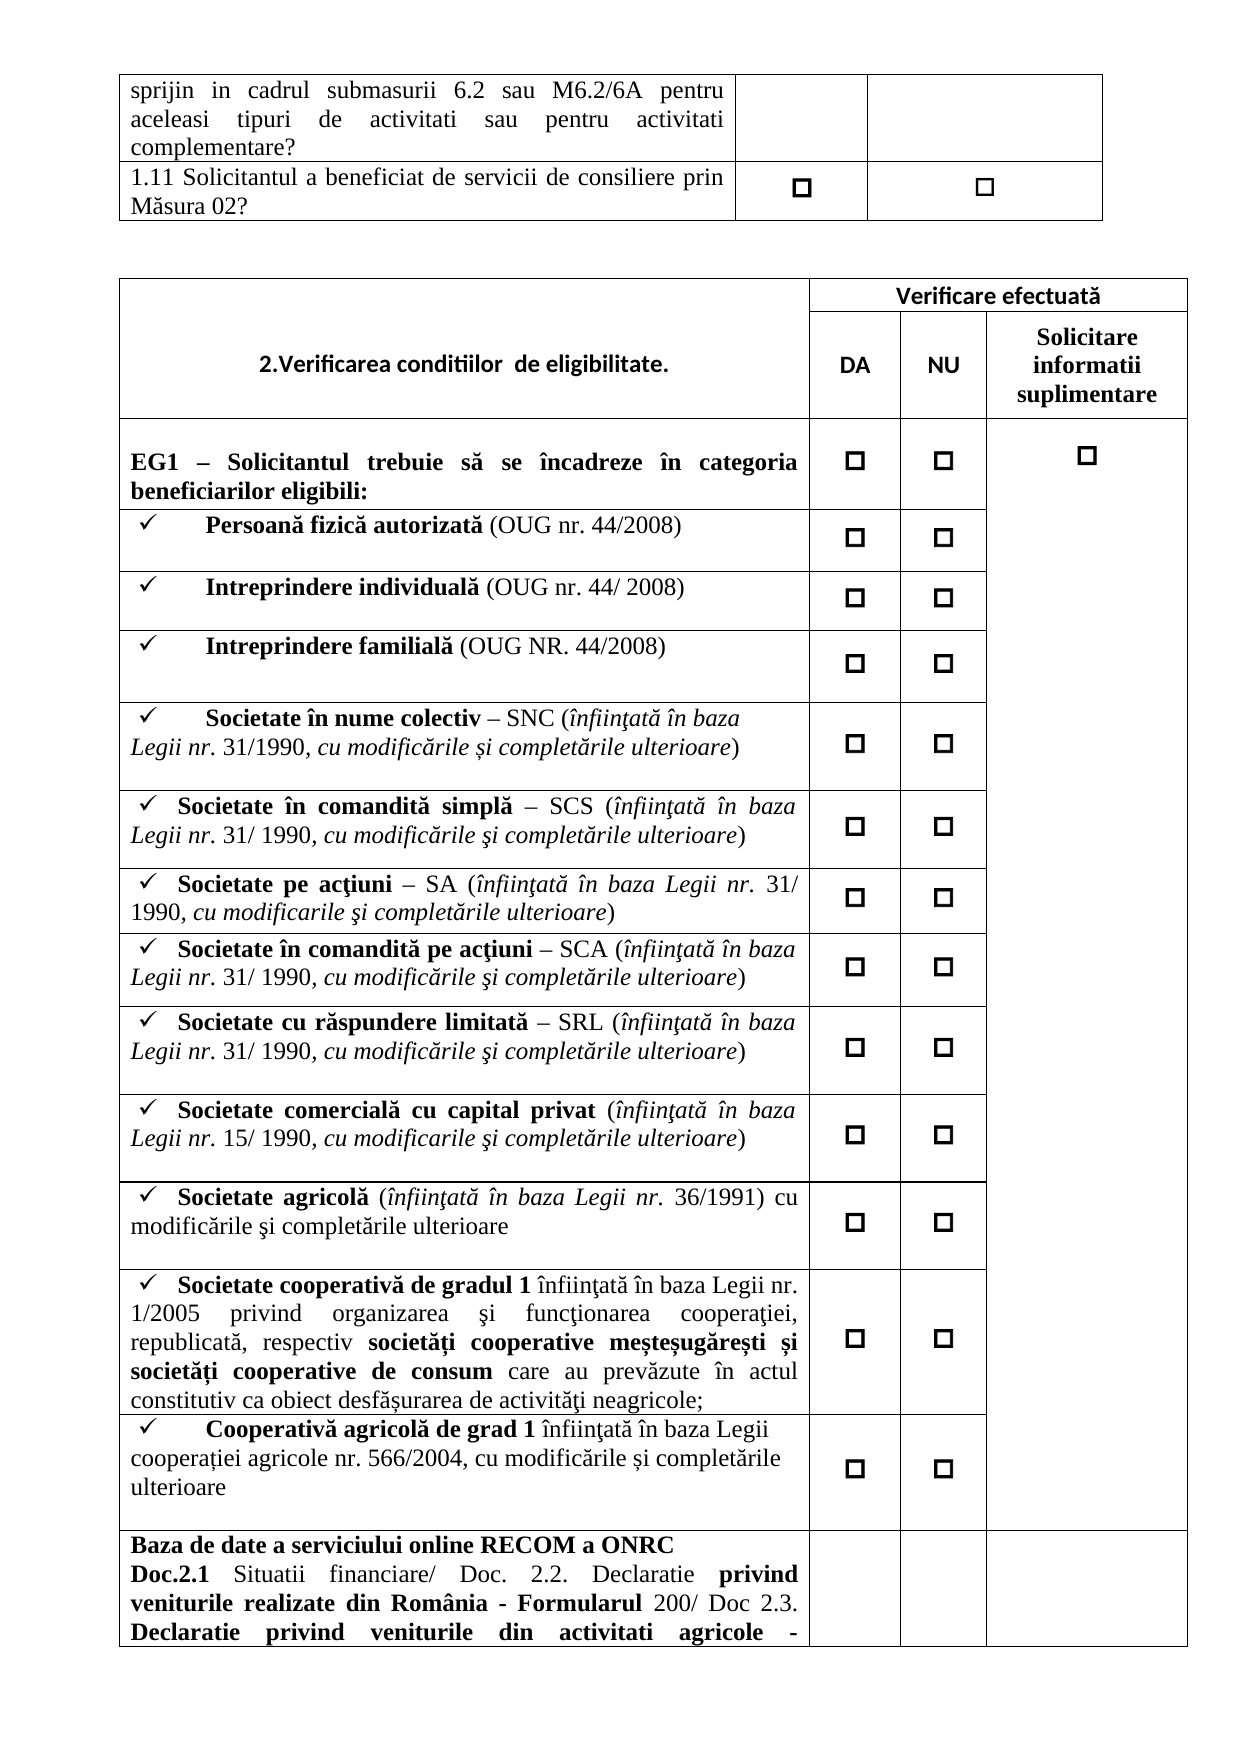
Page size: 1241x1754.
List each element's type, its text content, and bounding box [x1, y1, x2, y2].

table_cell [987, 1531, 1187, 1646]
table_cell [810, 869, 900, 933]
table_header 2.Verificarea conditiilor de eligibilitate. [120, 279, 809, 417]
table_cell [901, 510, 986, 571]
table_cell [810, 1270, 900, 1413]
table_cell [868, 162, 1102, 220]
table_cell [901, 1270, 986, 1413]
table_cell [901, 1183, 986, 1269]
table_cell [901, 1531, 986, 1646]
table_cell 1.11 Solicitantul a beneficiat de servicii de consiliere prin Măsura 02? [120, 162, 735, 220]
table_cell [901, 934, 986, 1006]
table_cell [810, 703, 900, 790]
table_cell [901, 631, 986, 702]
table_cell Intreprindere individuală (OUG nr. 44/ 2008) [120, 572, 809, 630]
table_cell Cooperativă agricolă de grad 1 înfiinţată în baza Legii cooperației agricole nr. 566/2004, cu modificările și completările ulterioare [120, 1415, 809, 1529]
table_cell Societate în comandită simplă – SCS (înfiinţată în baza Legii nr. 31/ 1990, cu modificările şi completările ulterioare) [120, 791, 809, 868]
table_cell NU [901, 312, 986, 417]
table_cell [901, 1095, 986, 1181]
table_cell [810, 1095, 900, 1181]
table_cell [810, 1183, 900, 1269]
table_cell [810, 1531, 900, 1646]
table_cell Societate comercială cu capital privat (înfiinţată în baza Legii nr. 15/ 1990, cu modificarile şi completările ulterioare) [120, 1095, 809, 1181]
table_cell [810, 631, 900, 702]
table_cell [736, 162, 867, 220]
table_cell [901, 1007, 986, 1094]
table_cell Societate pe acţiuni – SA (înfiinţată în baza Legii nr. 31/ 1990, cu modificarile şi completările ulterioare) [120, 869, 809, 933]
table_cell DA [810, 312, 900, 417]
table_cell Societate cooperativă de gradul 1 înfiinţată în baza Legii nr. 1/2005 privind organizarea şi funcţionarea cooperaţiei, republicată, respectiv societăți cooperative meșteșugărești și societăți cooperative de consum care au prevăzute în actul constitutiv ca obiect desfășurarea de activităţi neagricole; [120, 1270, 809, 1413]
table_cell Solicitare informatii suplimentare [987, 312, 1187, 417]
table_cell Societate în comandită pe acţiuni – SCA (înfiinţată în baza Legii nr. 31/ 1990, cu modificările şi completările ulterioare) [120, 934, 809, 1006]
table_cell [901, 419, 986, 509]
table_cell [810, 1007, 900, 1094]
table_cell [810, 419, 900, 509]
table_cell [810, 1415, 900, 1529]
table_cell [901, 572, 986, 630]
table_cell Intreprindere familială (OUG NR. 44/2008) [120, 631, 809, 702]
table_cell [810, 934, 900, 1006]
table_cell [736, 75, 867, 161]
table_cell [810, 791, 900, 868]
table_cell Societate agricolă (înfiinţată în baza Legii nr. 36/1991) cu modificările şi completările ulterioare [120, 1183, 809, 1269]
table_cell Persoană fizică autorizată (OUG nr. 44/2008) [120, 510, 809, 571]
table_cell Societate cu răspundere limitată – SRL (înfiinţată în baza Legii nr. 31/ 1990, cu modificările şi completările ulterioare) [120, 1007, 809, 1094]
table_cell [901, 703, 986, 790]
table_header Verificare efectuată [810, 279, 1187, 311]
table_cell [868, 75, 1102, 161]
table_cell [901, 791, 986, 868]
table_cell [810, 572, 900, 630]
table_cell EG1 – Solicitantul trebuie să se încadreze în categoria beneficiarilor eligibili: [120, 419, 809, 509]
table_cell Societate în nume colectiv – SNC (înfiinţată în baza Legii nr. 31/1990, cu modificările și completările ulterioare) [120, 703, 809, 790]
table_cell [901, 869, 986, 933]
table_cell [987, 419, 1187, 1529]
table_cell [810, 510, 900, 571]
table_cell [901, 1415, 986, 1529]
